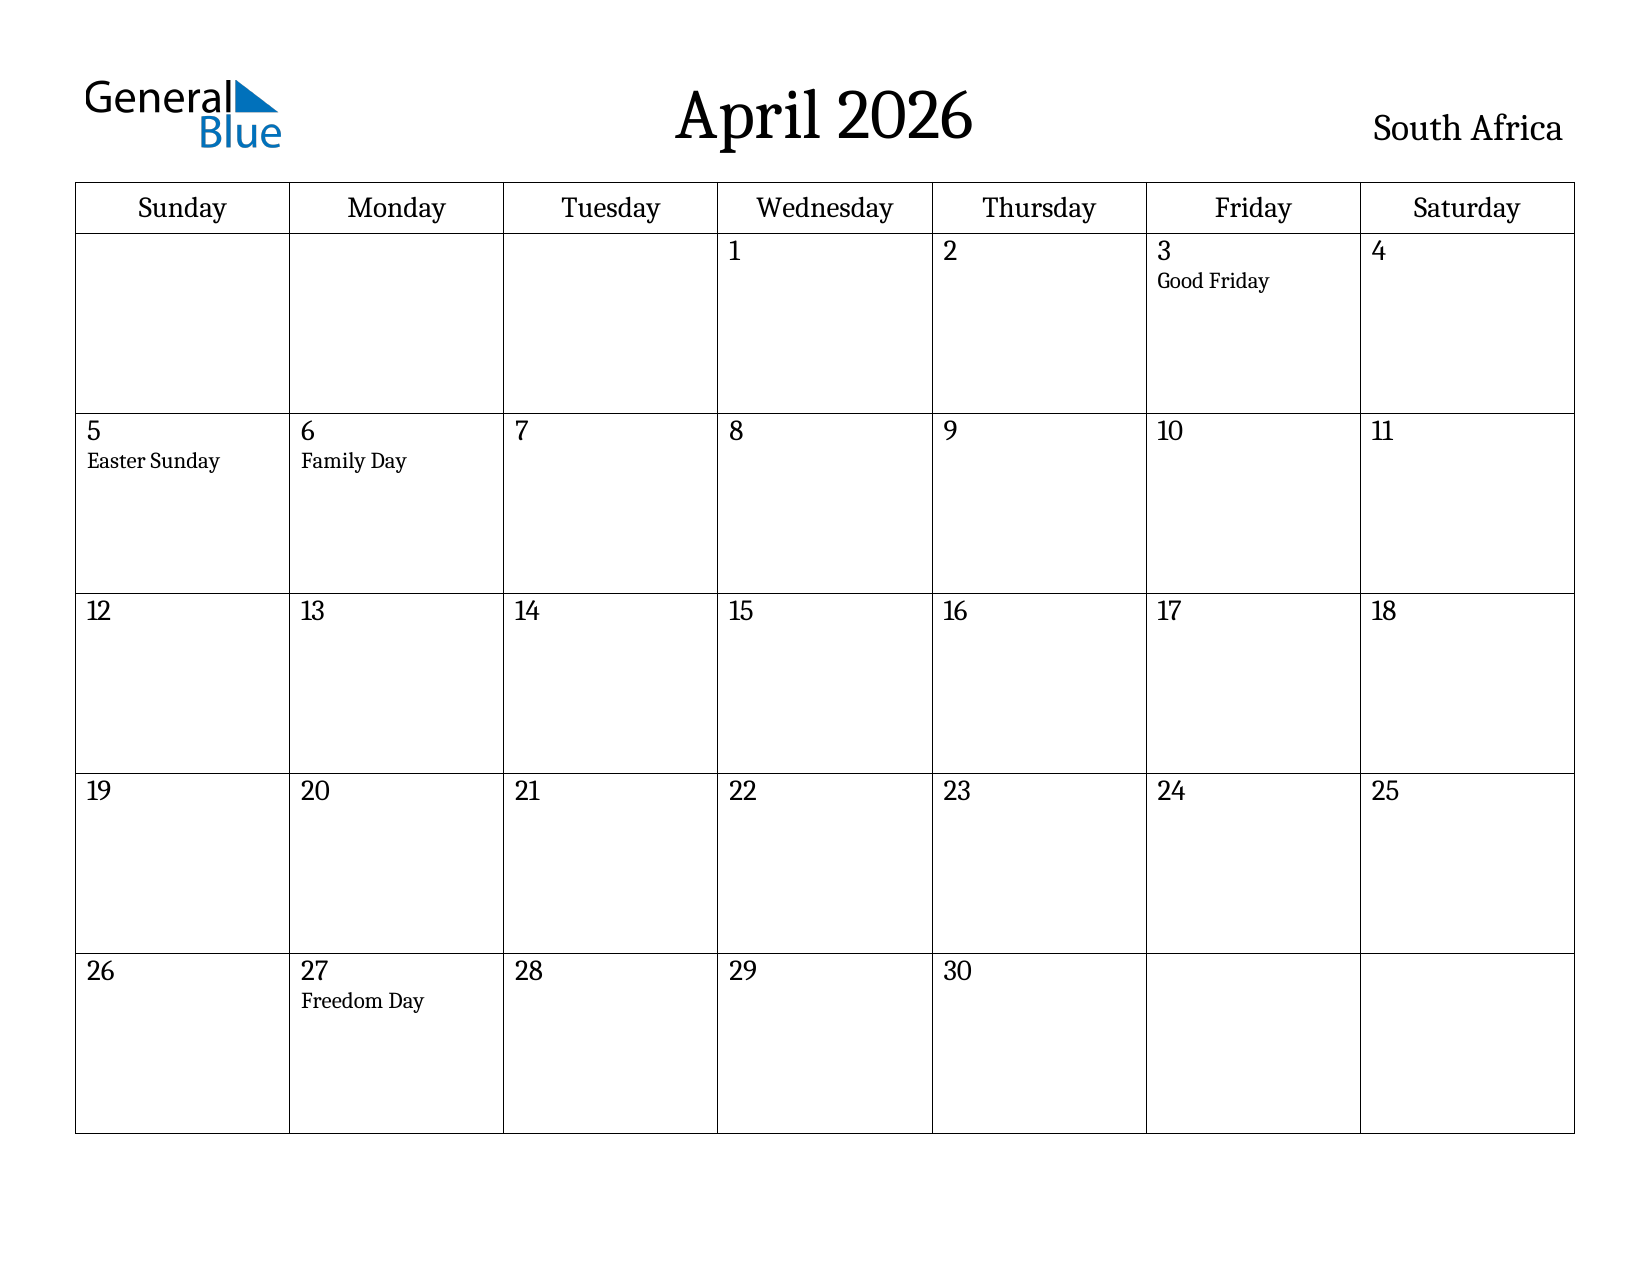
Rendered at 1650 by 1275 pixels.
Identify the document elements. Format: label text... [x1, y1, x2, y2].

table_cell 5 [76, 414, 289, 447]
table_cell 18 [1361, 594, 1574, 627]
table_cell Friday [1147, 183, 1360, 233]
table_cell [504, 808, 717, 953]
table_cell [290, 808, 503, 953]
table_cell 29 [718, 954, 932, 987]
table_cell [76, 234, 289, 267]
table_cell [933, 448, 1146, 593]
table_cell Wednesday [718, 183, 932, 233]
table_cell Tuesday [504, 183, 717, 233]
table_cell 16 [933, 594, 1146, 627]
table_cell 15 [718, 594, 932, 627]
table_cell 22 [718, 774, 932, 807]
table_cell [718, 627, 932, 773]
table_cell 24 [1147, 774, 1360, 807]
table_cell Easter Sunday [76, 448, 289, 593]
table_cell [504, 627, 717, 773]
table_cell 13 [290, 594, 503, 627]
table_cell Sunday [76, 183, 289, 233]
table_cell [1361, 627, 1574, 773]
table_cell 19 [76, 774, 289, 807]
table_cell Saturday [1361, 183, 1574, 233]
table_cell 8 [718, 414, 932, 447]
table_cell 11 [1361, 414, 1574, 447]
table_cell 25 [1361, 774, 1574, 807]
table_cell 1 [718, 234, 932, 267]
table_cell [290, 234, 503, 267]
table_cell [504, 988, 717, 1133]
table_cell 7 [504, 414, 717, 447]
table_cell [76, 627, 289, 773]
table_header [76, 75, 503, 182]
table_cell [1147, 954, 1360, 987]
table_cell 2 [933, 234, 1146, 267]
table_cell [1147, 988, 1360, 1133]
table_cell 3 [1147, 234, 1360, 267]
table_cell 23 [933, 774, 1146, 807]
table_cell [76, 808, 289, 953]
table_cell [933, 808, 1146, 953]
table_cell [1361, 448, 1574, 593]
table_cell [76, 267, 289, 413]
table_cell [718, 448, 932, 593]
picture [86, 80, 281, 148]
table_cell [718, 267, 932, 413]
table_cell 6 [290, 414, 503, 447]
table_cell [1147, 448, 1360, 593]
table_cell [718, 988, 932, 1133]
table_cell 21 [504, 774, 717, 807]
table_cell 28 [504, 954, 717, 987]
table_cell [290, 627, 503, 773]
table_cell 4 [1361, 234, 1574, 267]
table_header April 2026 [504, 75, 1146, 182]
table_cell [1361, 954, 1574, 987]
table_cell [1147, 808, 1360, 953]
table_cell Thursday [933, 183, 1146, 233]
table_cell 27 [290, 954, 503, 987]
table_cell 9 [933, 414, 1146, 447]
table_cell [504, 448, 717, 593]
table_header South Africa [1146, 75, 1574, 182]
table_cell 10 [1147, 414, 1360, 447]
table_cell [718, 808, 932, 953]
table_cell [1361, 988, 1574, 1133]
table_cell [76, 988, 289, 1133]
table_cell 12 [76, 594, 289, 627]
table_cell 14 [504, 594, 717, 627]
table_cell [933, 988, 1146, 1133]
table_cell 17 [1147, 594, 1360, 627]
table_cell [290, 267, 503, 413]
table_cell [1361, 267, 1574, 413]
table_cell [933, 627, 1146, 773]
table_cell 30 [933, 954, 1146, 987]
table_cell [504, 234, 717, 267]
table_cell [933, 267, 1146, 413]
table_cell 26 [76, 954, 289, 987]
table_cell 20 [290, 774, 503, 807]
table_cell [504, 267, 717, 413]
table_cell Freedom Day [290, 988, 503, 1133]
table_cell Good Friday [1147, 267, 1360, 413]
table_cell Monday [290, 183, 503, 233]
table_cell [1147, 627, 1360, 773]
table_cell Family Day [290, 448, 503, 593]
table_cell [1361, 808, 1574, 953]
